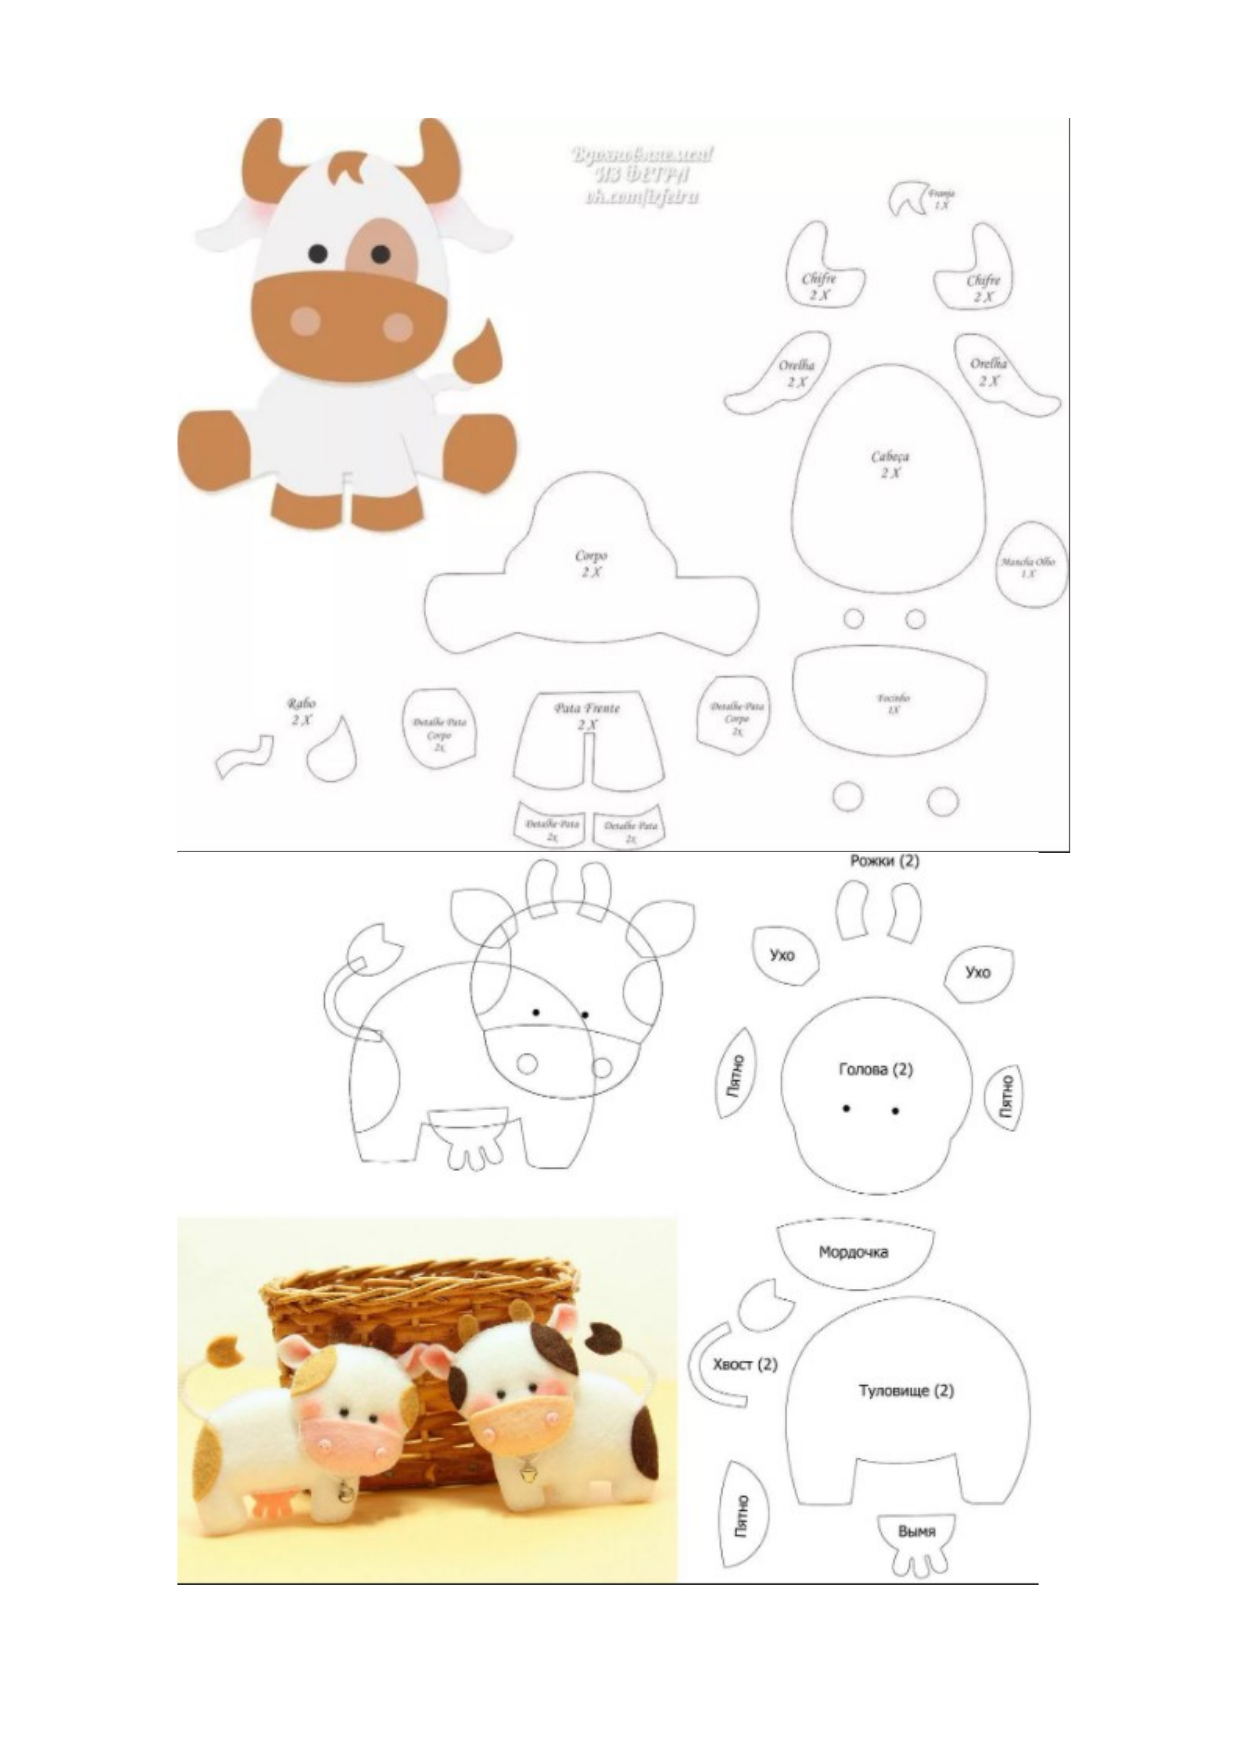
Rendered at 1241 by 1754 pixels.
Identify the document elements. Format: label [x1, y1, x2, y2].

picture [177, 118, 1071, 1585]
